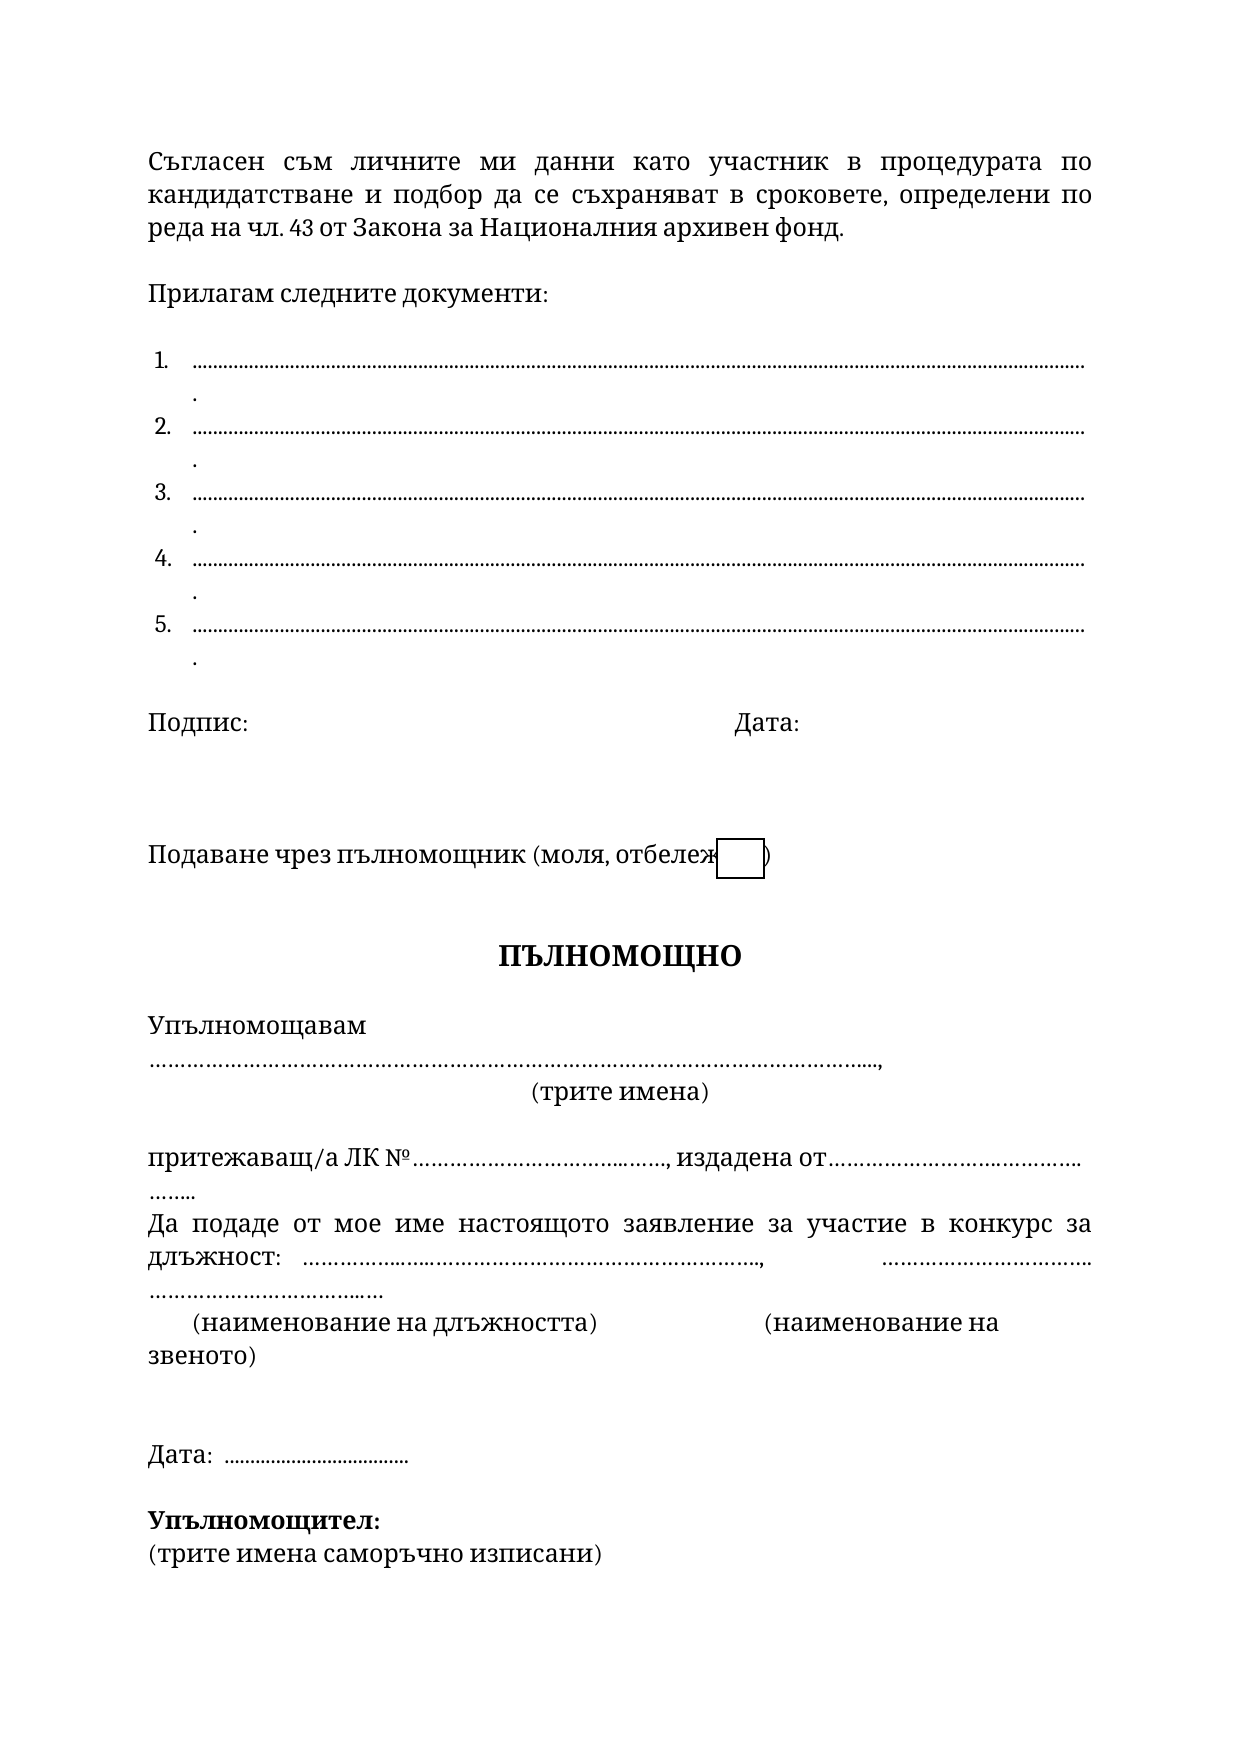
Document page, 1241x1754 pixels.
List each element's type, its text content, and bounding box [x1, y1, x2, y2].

text Подпис: Дата: [148, 709, 1093, 738]
text Подаване чрез пълномощник (моля, отбележете) [765, 841, 1093, 870]
list ............................................................................................................................................................................... [154, 478, 1093, 539]
list ............................................................................................................................................................................... [154, 544, 1093, 606]
text Съгласен съм личните ми данни като участник в процедурата по кандидатстване и подбор да се съхраняват в сроковете, определени по реда на чл. 43 от Закона за Националния архивен фонд. [148, 148, 1093, 242]
text (наименование на длъжността) (наименование на звеното) [148, 1309, 1093, 1371]
list ............................................................................................................................................................................... [154, 412, 1093, 473]
text Упълномощавам ……………………………………………………………………………………………………..., [148, 1012, 1093, 1073]
text Упълномощител: [148, 1507, 1093, 1536]
text Прилагам следните документи: [148, 280, 1093, 308]
text Да подаде от мое име настоящото заявление за участие в конкурс за длъжност: ……………..…..……………………………………………., …………………………….……………………………..… [148, 1210, 1093, 1304]
list ............................................................................................................................................................................... [154, 610, 1093, 672]
text Подаване чрез пълномощник (моля, отбележете) [148, 841, 716, 870]
list ............................................................................................................................................................................... [154, 346, 1093, 407]
text (трите имена) [148, 1078, 1093, 1106]
text ПЪЛНОМОЩНО [148, 940, 1093, 974]
text Дата: .................................... [148, 1441, 1093, 1470]
text притежаващ/а ЛК №……………………………..……, издадена от……………………….………….…….. [148, 1144, 1093, 1206]
text (трите имена саморъчно изписани) [148, 1540, 1093, 1569]
